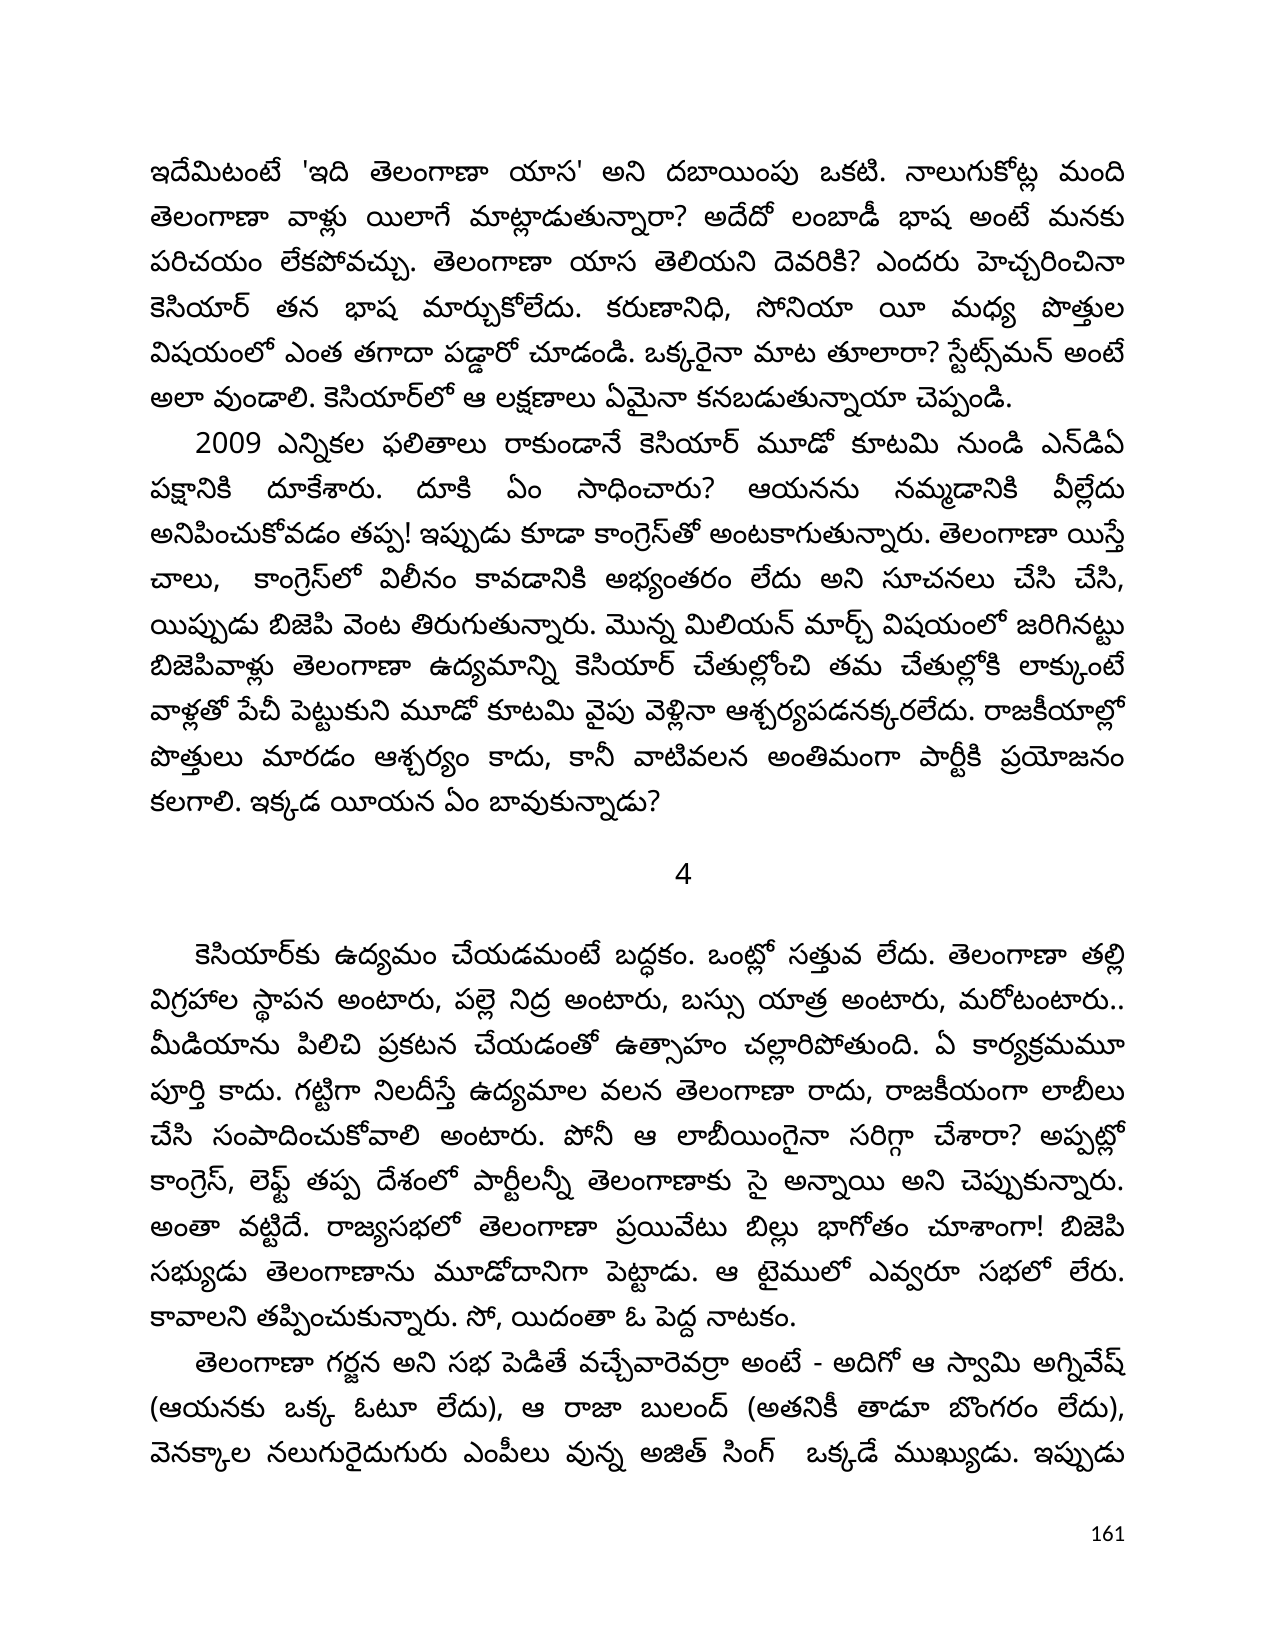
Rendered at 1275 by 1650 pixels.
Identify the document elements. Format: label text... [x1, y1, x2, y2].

text 4 [150, 854, 1125, 893]
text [150, 1341, 1125, 1477]
text కెసియార్‌కు ఉద్యమం చేయడమంటే బద్ధకం. ఒంట్లో సత్తువ లేదు. తెలంగాణా తల్లి విగ్రహాల స్థాపన అంటారు, పల్లె నిద్ర అంటారు, బస్సు యాత్ర అంటారు, మరోటంటారు.. మీడియాను పిలిచి ప్రకటన చేయడంతో ఉత్సాహం చల్లారిపోతుంది. ఏ కార్యక్రమమూ పూర్తి కాదు. గట్టిగా నిలదీస్తే ఉద్యమాల వలన తెలంగాణా రాదు, రాజకీయంగా లాబీలు చేసి సంపాదించుకోవాలి అంటారు. పోనీ ఆ లాబీయింగైనా సరిగ్గా చేశారా? అప్పట్లో కాంగ్రెస్‌, లెఫ్ట్‌ తప్ప దేశంలో పార్టీలన్నీ తెలంగాణాకు సై అన్నాయి అని చెప్పుకున్నారు. అంతా వట్టిదే. రాజ్యసభలో తెలంగాణా ప్రయివేటు బిల్లు భాగోతం చూశాంగా! బిజెపి సభ్యుడు తెలంగాణాను మూడోదానిగా పెట్టాడు. ఆ టైములో ఎవ్వరూ సభలో లేరు. కావాలని తప్పించుకున్నారు. సో, యిదంతా ఓ పెద్ద నాటకం. [150, 933, 1125, 1341]
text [150, 150, 1125, 422]
text 2009 ఎన్నికల ఫలితాలు రాకుండానే కెసియార్‌ మూడో కూటమి నుండి ఎన్‌డిఏ పక్షానికి దూకేశారు. దూకి ఏం సాధించారు? ఆయనను నమ్మడానికి వీల్లేదు అనిపించుకోవడం తప్ప! ఇప్పుడు కూడా కాంగ్రెస్‌తో అంటకాగుతున్నారు. తెలంగాణా యిస్తే చాలు, కాంగ్రెస్‌లో విలీనం కావడానికి అభ్యంతరం లేదు అని సూచనలు చేసి చేసి, యిప్పుడు బిజెపి వెంట తిరుగుతున్నారు. మొన్న మిలియన్‌ మార్చ్‌ విషయంలో జరిగినట్టు బిజెపివాళ్లు తెలంగాణా ఉద్యమాన్ని కెసియార్‌ చేతుల్లోంచి తమ చేతుల్లోకి లాక్కుంటే వాళ్లతో పేచీ పెట్టుకుని మూడో కూటమి వైపు వెళ్లినా ఆశ్చర్యపడనక్కరలేదు. రాజకీయాల్లో పొత్తులు మారడం ఆశ్చర్యం కాదు, కానీ వాటివలన అంతిమంగా పార్టీకి ప్రయోజనం కలగాలి. ఇక్కడ యీయన ఏం బావుకున్నాడు? [150, 422, 1125, 826]
